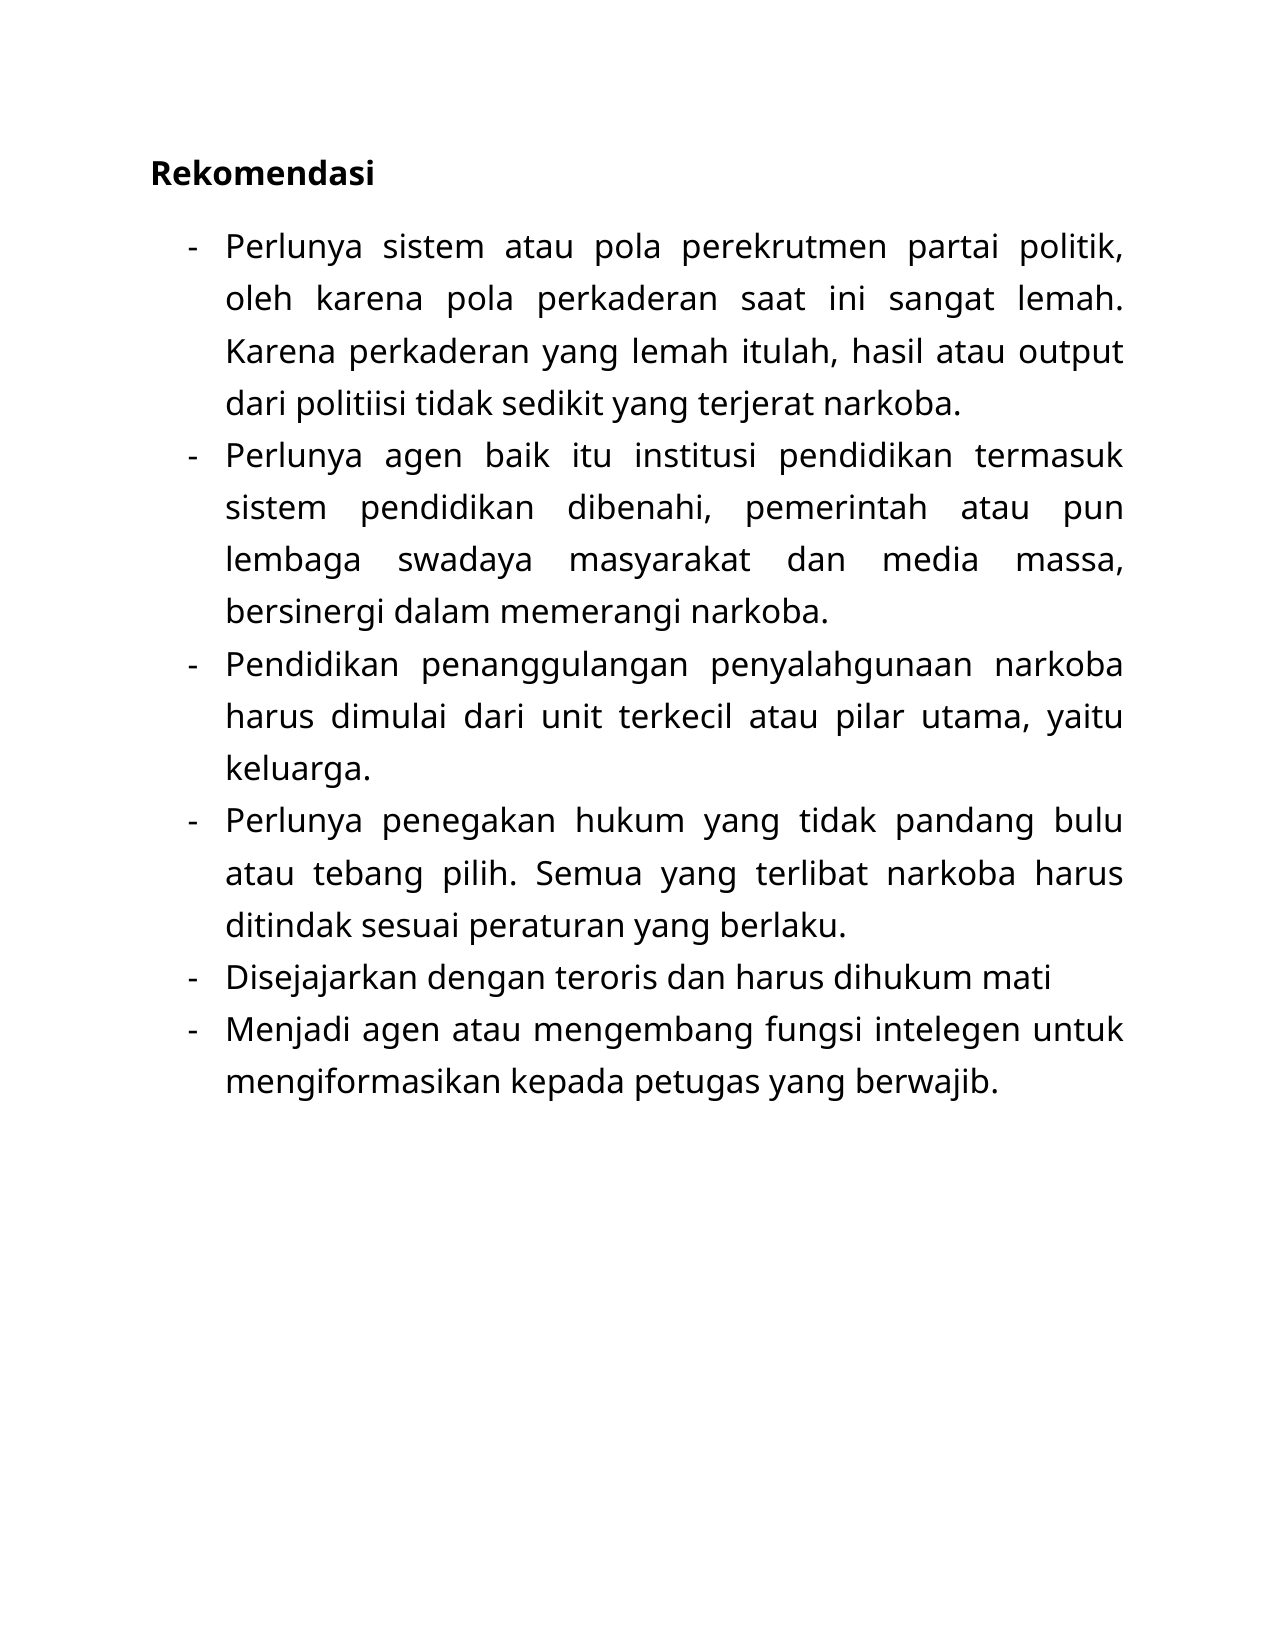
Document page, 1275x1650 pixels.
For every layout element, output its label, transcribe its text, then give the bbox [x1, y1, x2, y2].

list Perlunya agen baik itu institusi pendidikan termasuk sistem pendidikan dibenahi, pemerintah atau pun lembaga swadaya masyarakat dan media massa, bersinergi dalam memerangi narkoba. [187, 432, 1125, 634]
text Rekomendasi [150, 150, 1125, 195]
list Perlunya sistem atau pola perekrutmen partai politik, oleh karena pola perkaderan saat ini sangat lemah. Karena perkaderan yang lemah itulah, hasil atau output dari politiisi tidak sedikit yang terjerat narkoba. [187, 223, 1125, 425]
list Perlunya penegakan hukum yang tidak pandang bulu atau tebang pilih. Semua yang terlibat narkoba harus ditindak sesuai peraturan yang berlaku. [187, 797, 1125, 947]
list Disejajarkan dengan teroris dan harus dihukum mati [187, 954, 1125, 999]
list Menjadi agen atau mengembang fungsi intelegen untuk mengiformasikan kepada petugas yang berwajib. [187, 1006, 1125, 1103]
list Pendidikan penanggulangan penyalahgunaan narkoba harus dimulai dari unit terkecil atau pilar utama, yaitu keluarga. [187, 641, 1125, 790]
